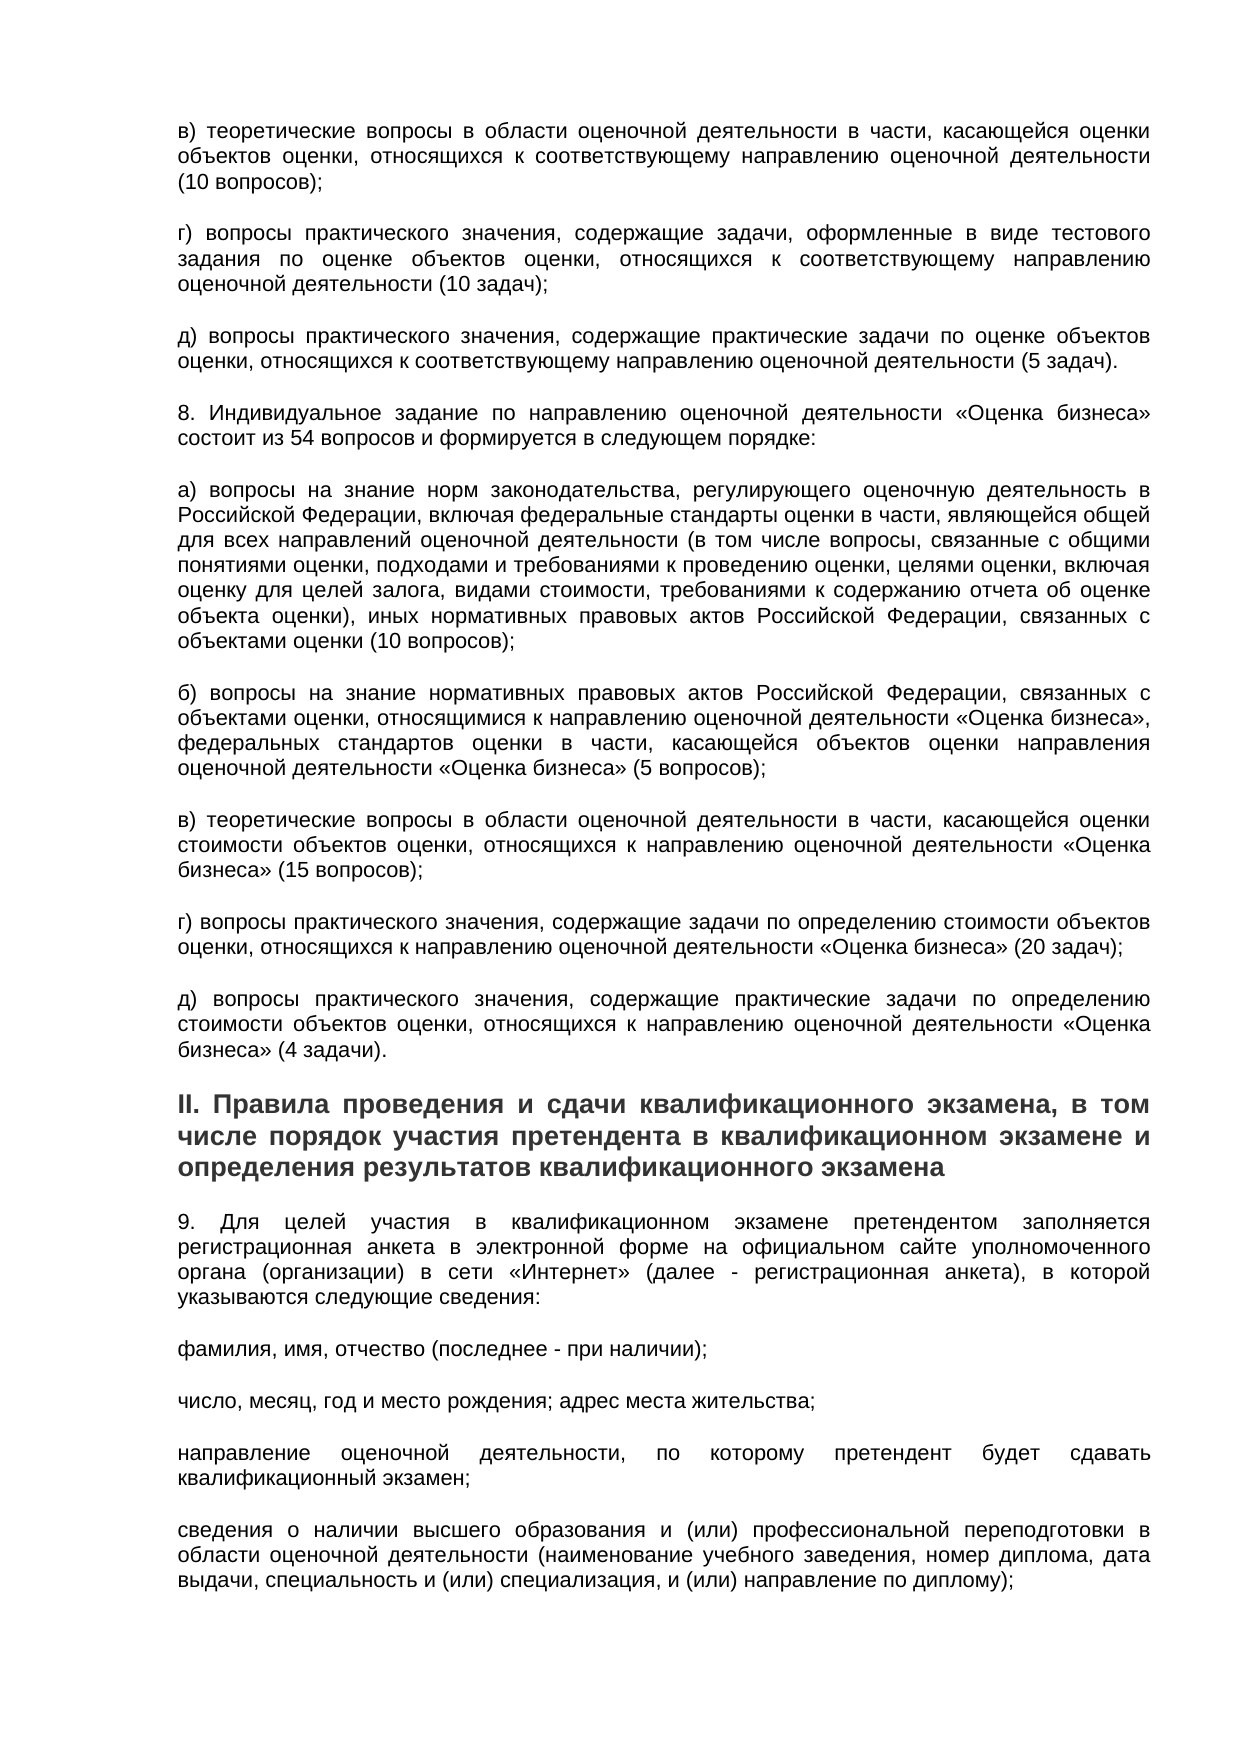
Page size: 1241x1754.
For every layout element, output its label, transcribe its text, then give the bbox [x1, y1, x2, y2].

text 9. Для целей участия в квалификационном экзамене претендентом заполняется регистрационная анкета в электронной форме на официальном сайте уполномоченного органа (организации) в сети «Интернет» (далее - регистрационная анкета), в которой указываются следующие сведения: [177, 1208, 1152, 1309]
text фамилия, имя, отчество (последнее - при наличии); [177, 1336, 1152, 1361]
text г) вопросы практического значения, содержащие задачи по определению стоимости объектов оценки, относящихся к направлению оценочной деятельности «Оценка бизнеса» (20 задач); [177, 909, 1152, 959]
text II. Правила проведения и сдачи квалификационного экзамена, в том числе порядок участия претендента в квалификационном экзамене и определения результатов квалификационного экзамена [177, 1088, 1152, 1182]
text д) вопросы практического значения, содержащие практические задачи по оценке объектов оценки, относящихся к соответствующему направлению оценочной деятельности (5 задач). [177, 322, 1152, 373]
text сведения о наличии высшего образования и (или) профессиональной переподготовки в области оценочной деятельности (наименование учебного заведения, номер диплома, дата выдачи, специальность и (или) специализация, и (или) направление по диплому); [177, 1516, 1152, 1592]
text г) вопросы практического значения, содержащие задачи, оформленные в виде тестового задания по оценке объектов оценки, относящихся к соответствующему направлению оценочной деятельности (10 задач); [177, 220, 1152, 296]
text в) теоретические вопросы в области оценочной деятельности в части, касающейся оценки объектов оценки, относящихся к соответствующему направлению оценочной деятельности (10 вопросов); [177, 118, 1152, 194]
text б) вопросы на знание нормативных правовых актов Российской Федерации, связанных с объектами оценки, относящимися к направлению оценочной деятельности «Оценка бизнеса», федеральных стандартов оценки в части, касающейся объектов оценки направления оценочной деятельности «Оценка бизнеса» (5 вопросов); [177, 679, 1152, 780]
text число, месяц, год и место рождения; адрес места жительства; [177, 1388, 1152, 1413]
text в) теоретические вопросы в области оценочной деятельности в части, касающейся оценки стоимости объектов оценки, относящихся к направлению оценочной деятельности «Оценка бизнеса» (15 вопросов); [177, 807, 1152, 882]
text направление оценочной деятельности, по которому претендент будет сдавать квалификационный экзамен; [177, 1439, 1152, 1490]
text д) вопросы практического значения, содержащие практические задачи по определению стоимости объектов оценки, относящихся к направлению оценочной деятельности «Оценка бизнеса» (4 задачи). [177, 986, 1152, 1062]
text 8. Индивидуальное задание по направлению оценочной деятельности «Оценка бизнеса» состоит из 54 вопросов и формируется в следующем порядке: [177, 399, 1152, 450]
